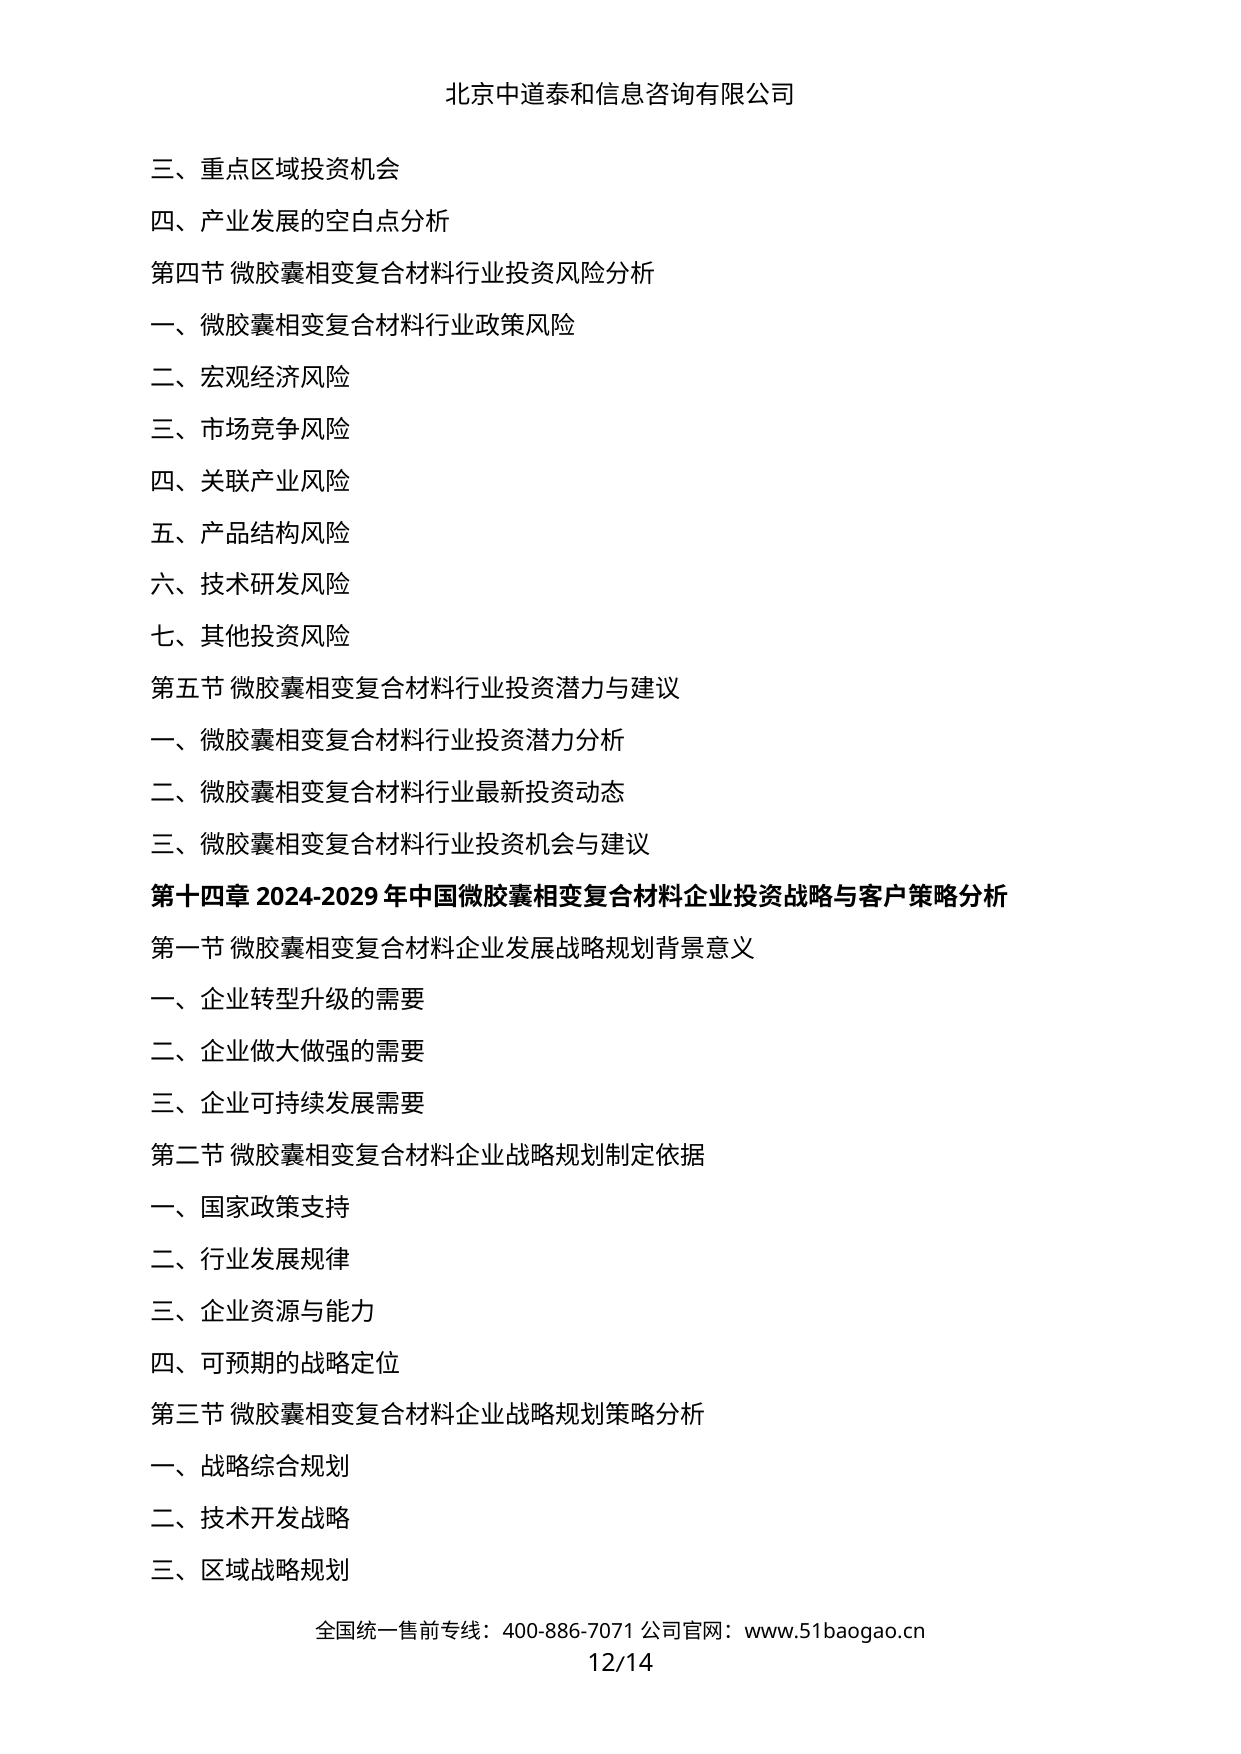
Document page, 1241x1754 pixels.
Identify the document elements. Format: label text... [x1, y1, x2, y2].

text 三、市场竞争风险 [150, 409, 1090, 446]
text 第一节 微胶囊相变复合材料企业发展战略规划背景意义 [150, 928, 1090, 964]
text 三、企业资源与能力 [150, 1291, 1090, 1327]
text 一、企业转型升级的需要 [150, 980, 1090, 1016]
text 二、微胶囊相变复合材料行业最新投资动态 [150, 772, 1090, 809]
text 三、企业可持续发展需要 [150, 1084, 1090, 1120]
text 一、战略综合规划 [150, 1447, 1090, 1483]
text 第五节 微胶囊相变复合材料行业投资潜力与建议 [150, 669, 1090, 705]
text 三、区域战略规划 [150, 1551, 1090, 1587]
text 二、技术开发战略 [150, 1499, 1090, 1535]
text 第十四章 2024-2029年中国微胶囊相变复合材料企业投资战略与客户策略分析 [150, 876, 1090, 912]
text 七、其他投资风险 [150, 617, 1090, 653]
text 一、微胶囊相变复合材料行业政策风险 [150, 306, 1090, 342]
text 五、产品结构风险 [150, 513, 1090, 549]
text 二、行业发展规律 [150, 1239, 1090, 1276]
text 四、产业发展的空白点分析 [150, 202, 1090, 238]
text 第四节 微胶囊相变复合材料行业投资风险分析 [150, 254, 1090, 290]
text 一、国家政策支持 [150, 1187, 1090, 1224]
text 三、微胶囊相变复合材料行业投资机会与建议 [150, 824, 1090, 861]
text 四、关联产业风险 [150, 461, 1090, 497]
text 三、重点区域投资机会 [150, 150, 1090, 186]
text 一、微胶囊相变复合材料行业投资潜力分析 [150, 721, 1090, 757]
text 四、可预期的战略定位 [150, 1343, 1090, 1379]
text 第二节 微胶囊相变复合材料企业战略规划制定依据 [150, 1136, 1090, 1172]
text 第三节 微胶囊相变复合材料企业战略规划策略分析 [150, 1395, 1090, 1431]
text 二、宏观经济风险 [150, 357, 1090, 394]
text 六、技术研发风险 [150, 565, 1090, 601]
text 二、企业做大做强的需要 [150, 1032, 1090, 1068]
